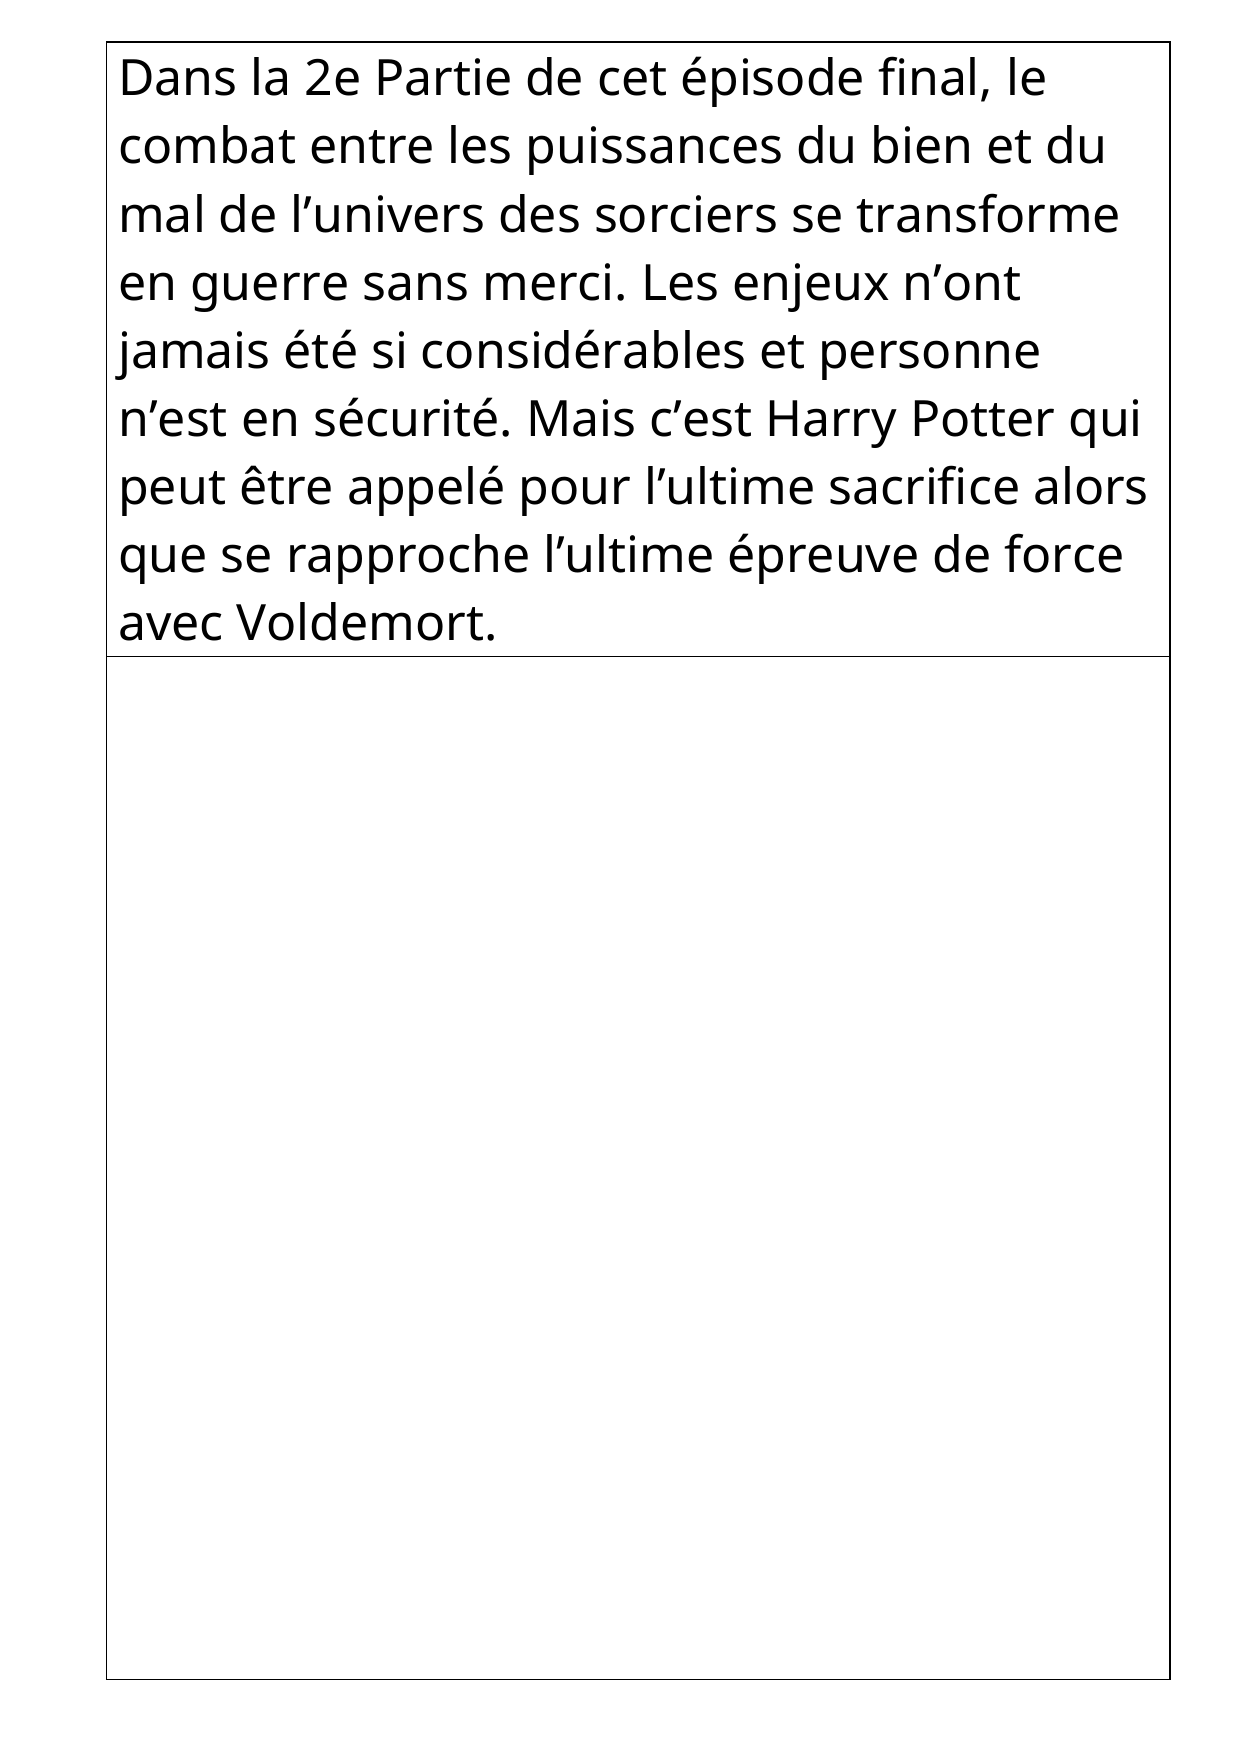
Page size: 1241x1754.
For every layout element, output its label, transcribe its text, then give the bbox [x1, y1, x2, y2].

table_cell Dans la 2e Partie de cet épisode final, le combat entre les puissances du bien et du mal de l’univers des sorciers se transforme en guerre sans merci. Les enjeux n’ont jamais été si considérables et personne n’est en sécurité. Mais c’est Harry Potter qui peut être appelé pour l’ultime sacrifice alors que se rapproche l’ultime épreuve de force avec Voldemort. [107, 43, 1169, 656]
table_cell [107, 657, 1169, 1678]
